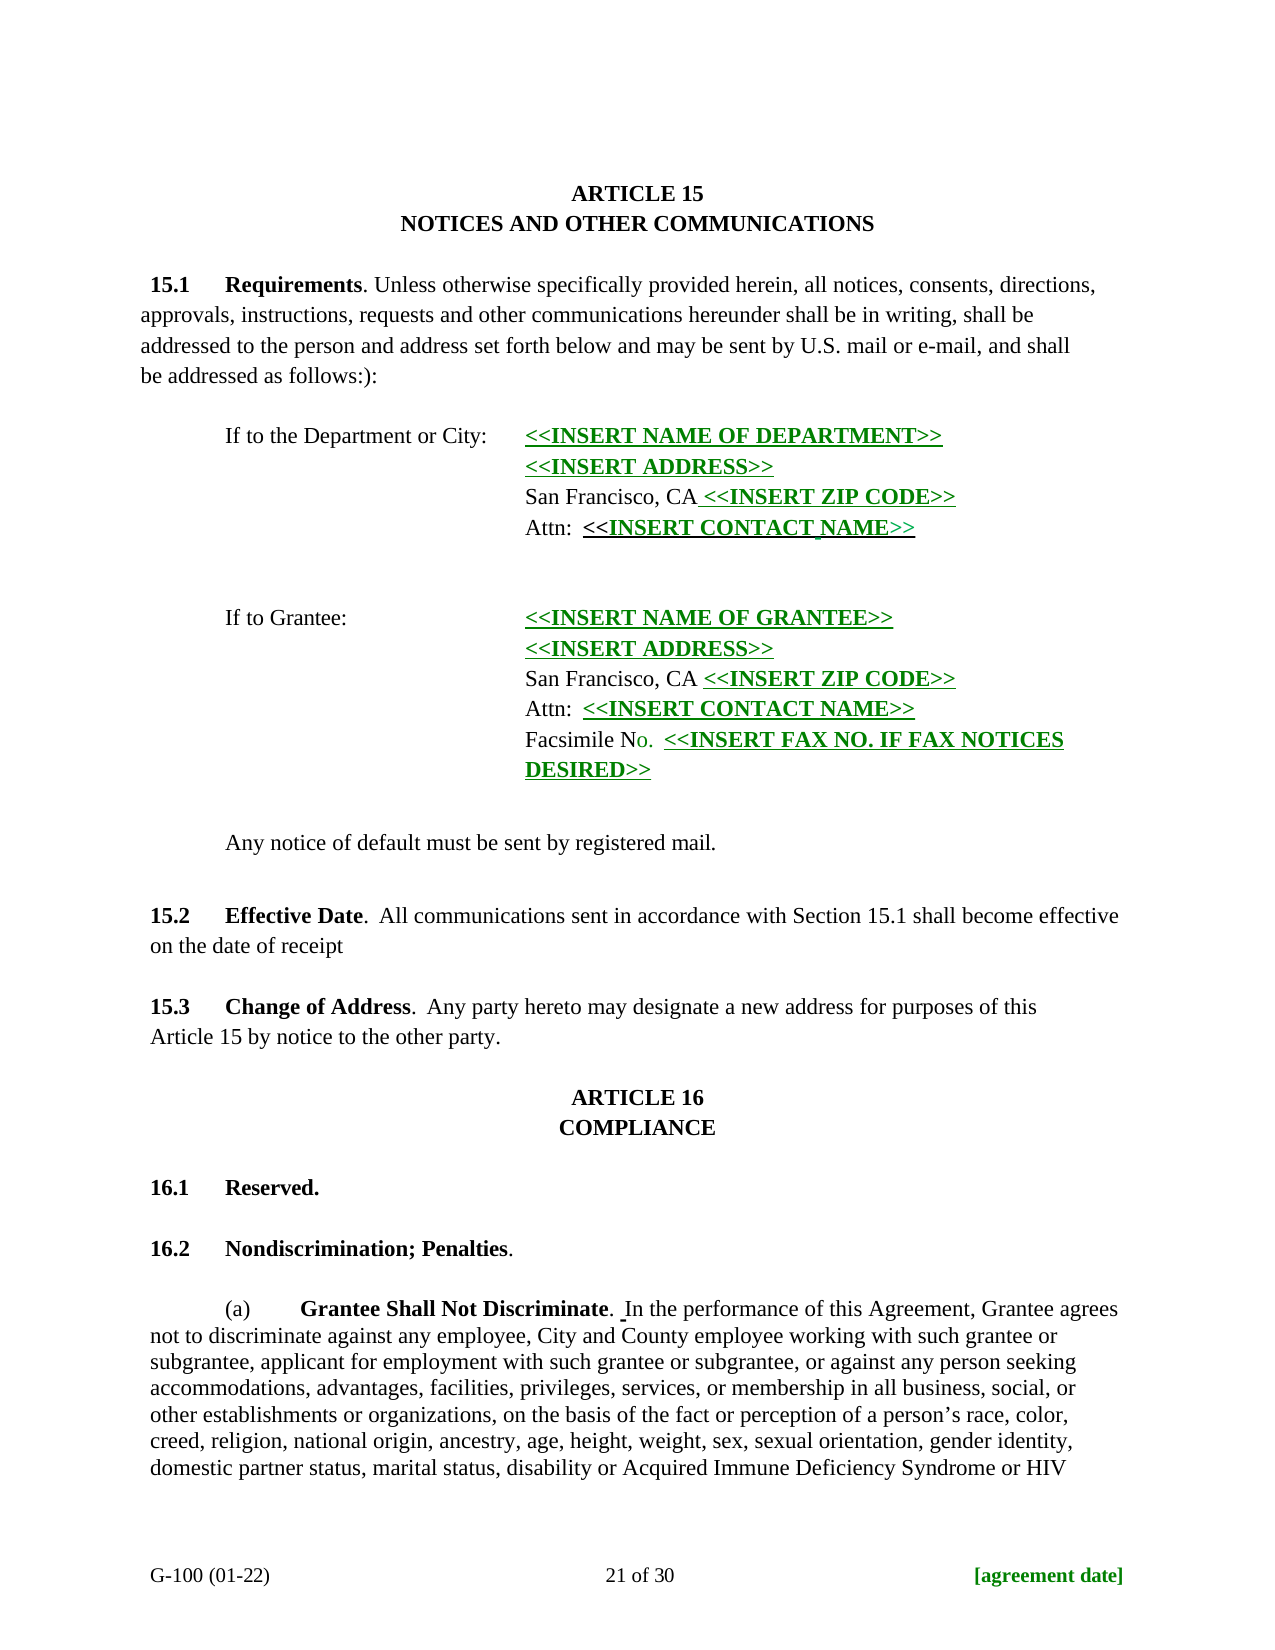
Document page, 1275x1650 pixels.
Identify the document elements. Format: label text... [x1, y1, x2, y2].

text San Francisco, CA <<INSERT ZIP CODE>> [525, 483, 1160, 509]
text Any notice of default must be sent by registered mail. [225, 829, 1160, 855]
list Effective Date. All communications sent in accordance with Section 15.1 shall become effective on the date of receipt [150, 902, 1121, 959]
text San Francisco, CA <<INSERT ZIP CODE>> [525, 665, 1160, 692]
list Requirements. Unless otherwise specifically provided herein, all notices, consents, directions, approvals, instructions, requests and other communications hereunder shall be in writing, shall be addressed to the person and address set forth below and may be sent by U.S. mail or e-mail, and shall be addressed as follows:): [140, 271, 1097, 388]
text Facsimile No. <<INSERT FAX NO. IF FAX NOTICES DESIRED>> [525, 726, 1160, 782]
text Attn: <<INSERT CONTACT NAME>> [525, 513, 1160, 540]
text Attn: <<INSERT CONTACT NAME>> [525, 695, 1160, 722]
text If to the Department or City: <<INSERT NAME OF DEPARTMENT>> [225, 422, 1160, 449]
subtitle ARTICLE 15 [218, 180, 1057, 207]
text <<INSERT ADDRESS>> [525, 635, 1160, 661]
text If to Grantee: <<INSERT NAME OF GRANTEE>> [225, 604, 1160, 631]
text NOTICES AND OTHER COMMUNICATIONS [218, 211, 1057, 237]
text <<INSERT ADDRESS>> [525, 453, 1160, 479]
subtitle ARTICLE 16 COMPLIANCE [558, 1084, 717, 1140]
subtitle Reserved. [150, 1174, 1160, 1201]
list Change of Address. Any party hereto may designate a new address for purposes of this Article 15 by notice to the other party. [150, 993, 1039, 1049]
list Nondiscrimination; Penalties. [150, 1235, 1160, 1261]
list Grantee Shall Not Discriminate. In the performance of this Agreement, Grantee agrees not to discriminate against any employee, City and County employee working with such grantee or subgrantee, applicant for employment with such grantee or subgrantee, or against any person seeking accommodations, advantages, facilities, privileges, services, or membership in all business, social, or other establishments or organizations, on the basis of the fact or perception of a person’s race, color, creed, religion, national origin, ancestry, age, height, weight, sex, sexual orientation, gender identity, domestic partner status, marital status, disability or Acquired Immune Deficiency Syndrome or HIV [150, 1295, 1120, 1480]
